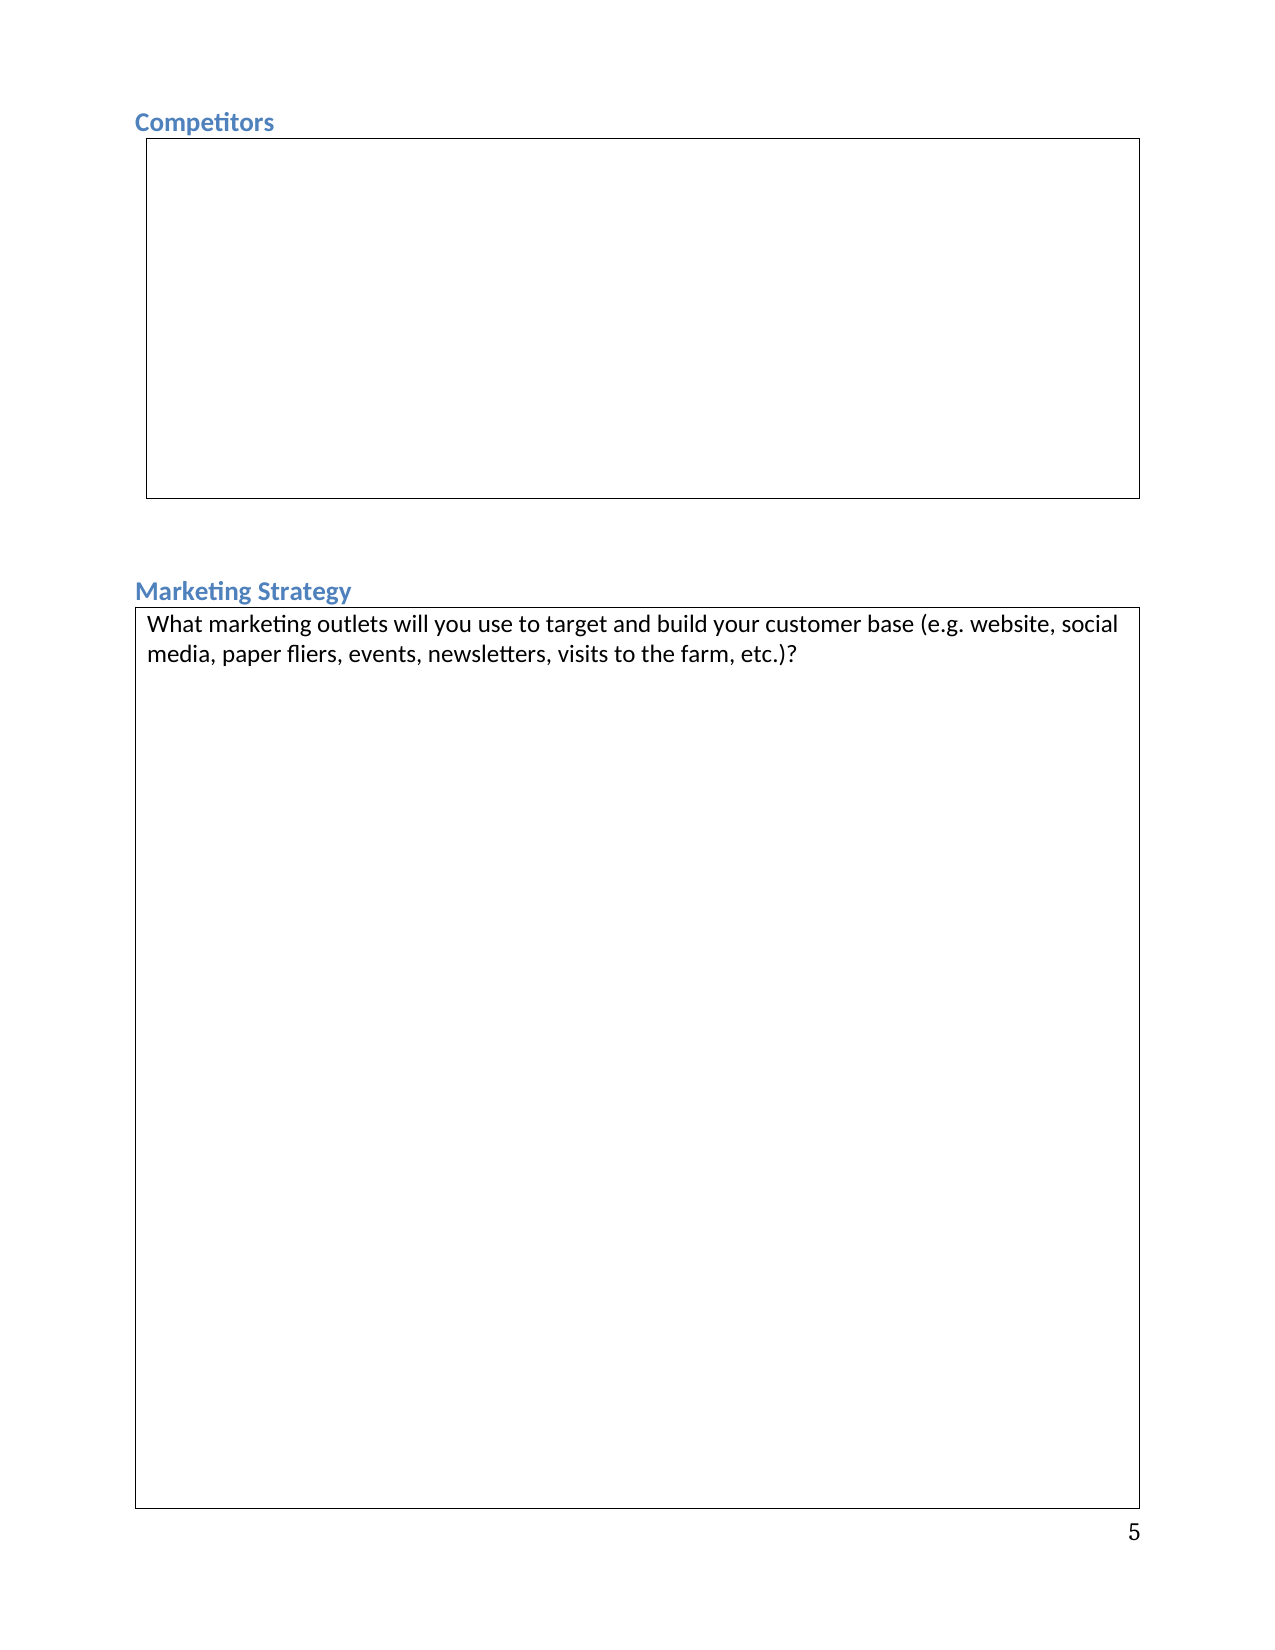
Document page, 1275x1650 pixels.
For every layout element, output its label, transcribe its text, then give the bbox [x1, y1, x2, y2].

subtitle Competitors [135, 105, 1140, 138]
table_header [147, 139, 1139, 498]
table_header What marketing outlets will you use to target and build your customer base (e.g. website, social media, paper fliers, events, newsletters, visits to the farm, etc.)? [136, 608, 1139, 1507]
subtitle Marketing Strategy [135, 574, 1140, 607]
